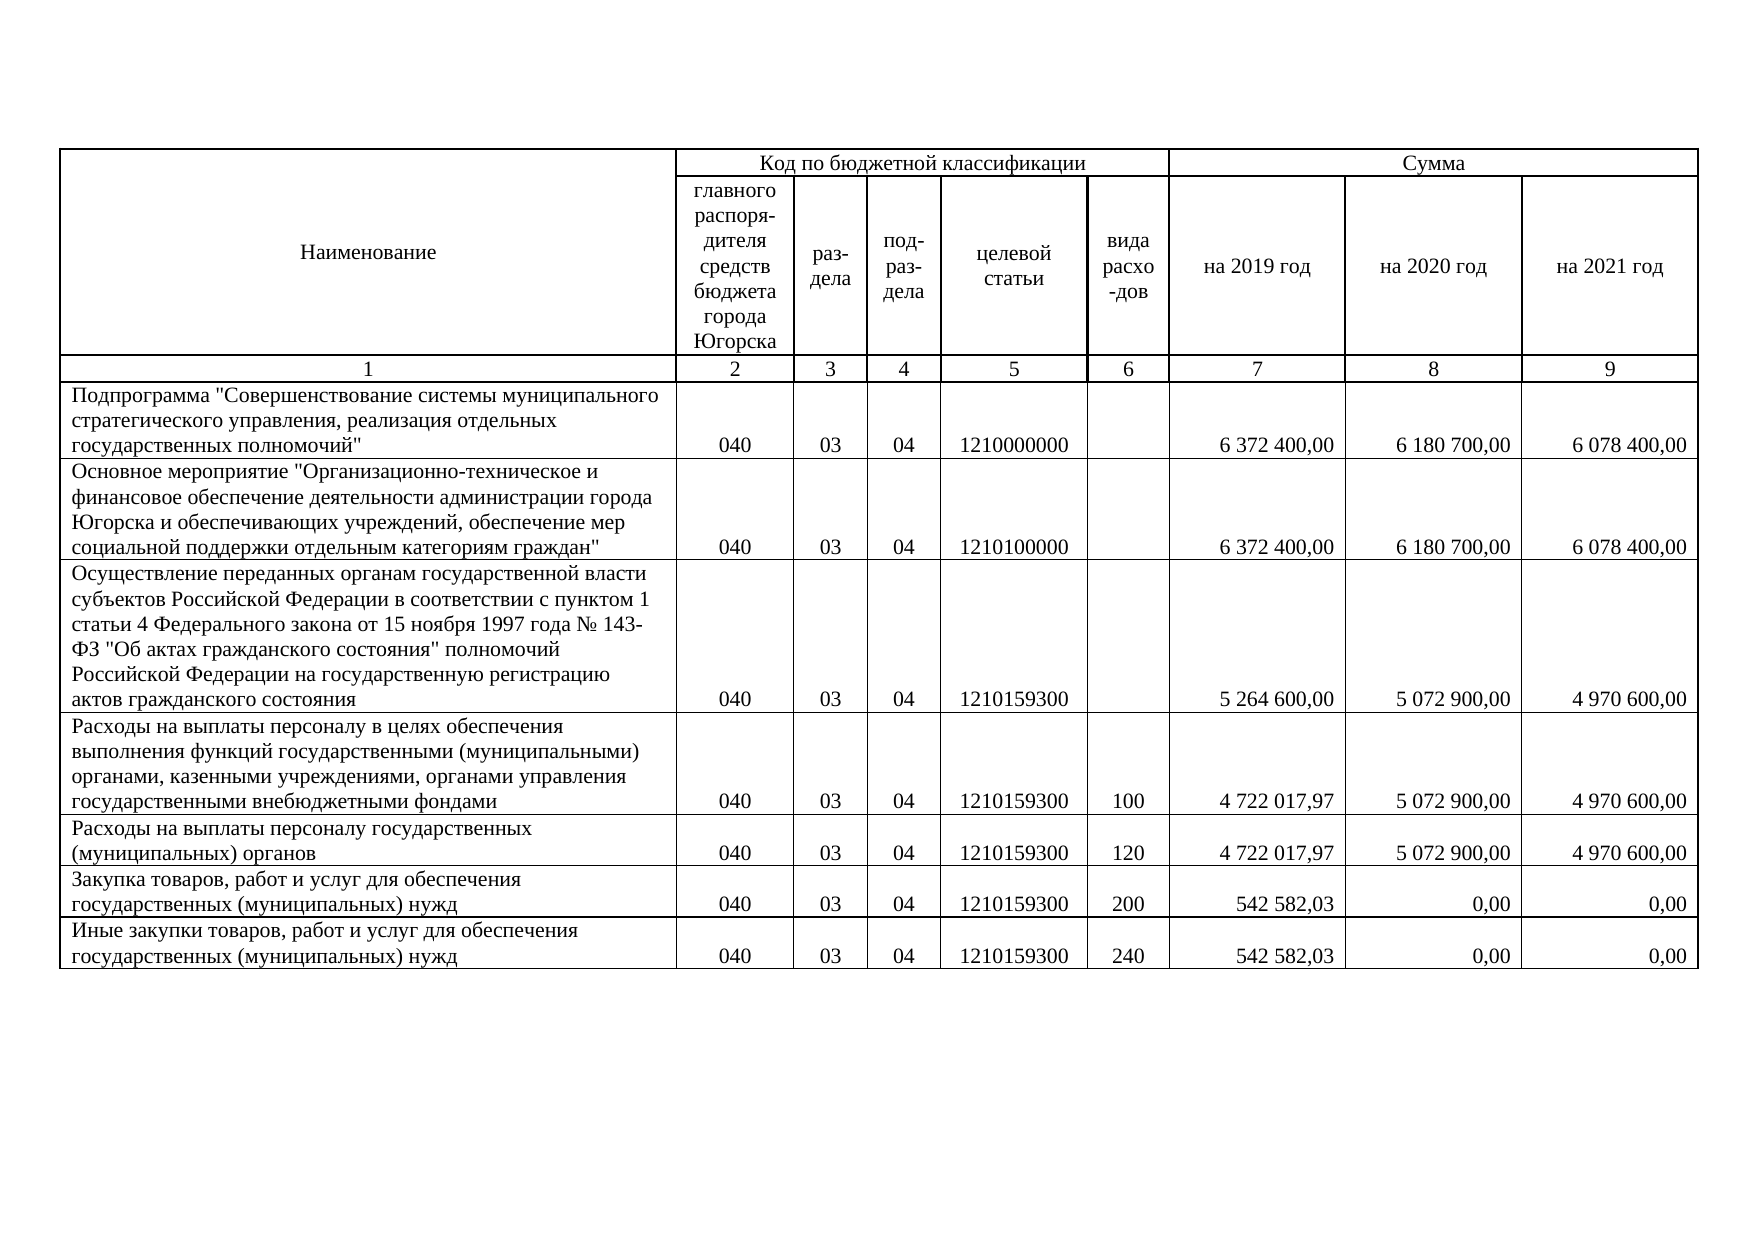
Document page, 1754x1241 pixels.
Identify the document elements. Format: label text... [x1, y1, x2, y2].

table_cell 4 [868, 356, 940, 381]
table_cell вида расхо-дов [1089, 177, 1168, 353]
table_cell 9 [1523, 356, 1697, 381]
table_cell 6 078 400,00 [1522, 459, 1697, 559]
table_cell целевой статьи [942, 177, 1086, 353]
table_cell 04 [868, 459, 940, 559]
table_cell 4 722 017,97 [1170, 815, 1345, 865]
table_cell 1210000000 [941, 383, 1087, 457]
table_cell 542 582,03 [1170, 866, 1345, 916]
table_cell 040 [677, 713, 793, 813]
table_cell 4 970 600,00 [1522, 713, 1697, 813]
table_cell 03 [794, 918, 867, 968]
table_cell Закупка товаров, работ и услуг для обеспечения государственных (муниципальных) нужд [61, 866, 676, 916]
table_cell 03 [794, 713, 867, 813]
table_cell на 2021 год [1523, 177, 1697, 353]
table_header Сумма [1170, 150, 1697, 175]
table_cell 5 072 900,00 [1346, 815, 1521, 865]
table_cell 6 180 700,00 [1346, 383, 1521, 457]
table_cell 1210159300 [941, 560, 1087, 712]
table_cell 0,00 [1346, 918, 1521, 968]
table_cell 1210159300 [941, 815, 1087, 865]
table_cell 040 [677, 459, 793, 559]
table_cell 04 [868, 815, 940, 865]
table_cell 04 [868, 383, 940, 457]
table_cell 6 078 400,00 [1522, 383, 1697, 457]
table_cell 04 [868, 713, 940, 813]
table_cell 040 [677, 560, 793, 712]
table_cell 3 [795, 356, 866, 381]
table_cell 6 372 400,00 [1170, 459, 1345, 559]
table_cell 2 [677, 356, 793, 381]
table_cell 03 [794, 383, 867, 457]
table_cell 1210159300 [941, 918, 1087, 968]
table_cell 4 722 017,97 [1170, 713, 1345, 813]
table_cell 5 264 600,00 [1170, 560, 1345, 712]
table_cell Подпрограмма "Совершенствование системы муниципального стратегического управления, реализация отдельных государственных полномочий" [61, 383, 676, 457]
table_cell [1088, 560, 1169, 712]
table_cell 1210159300 [941, 713, 1087, 813]
table_cell 03 [794, 459, 867, 559]
table_cell под-раз-дела [868, 177, 940, 353]
table_cell 5 072 900,00 [1346, 560, 1521, 712]
table_cell 240 [1088, 918, 1169, 968]
table_cell 100 [1088, 713, 1169, 813]
table_cell 04 [868, 866, 940, 916]
table_cell 04 [868, 918, 940, 968]
table_cell 1 [61, 356, 675, 381]
table_cell 7 [1170, 356, 1344, 381]
table_cell Расходы на выплаты персоналу государственных (муниципальных) органов [61, 815, 676, 865]
table_cell 4 970 600,00 [1522, 560, 1697, 712]
table_cell 5 [942, 356, 1086, 381]
table_cell 03 [794, 560, 867, 712]
table_cell главного распоря-дителя средств бюджета города Югорска [677, 177, 793, 353]
table_cell 04 [868, 560, 940, 712]
table_cell 0,00 [1522, 866, 1697, 916]
table_cell 040 [677, 918, 793, 968]
table_cell на 2020 год [1346, 177, 1521, 353]
table_cell 040 [677, 866, 793, 916]
table_cell 1210159300 [941, 866, 1087, 916]
table_cell раз-дела [795, 177, 866, 353]
table_header Наименование [61, 150, 675, 353]
table_cell 6 180 700,00 [1346, 459, 1521, 559]
table_cell [1088, 459, 1169, 559]
table_cell 03 [794, 815, 867, 865]
table_cell 0,00 [1346, 866, 1521, 916]
table_cell 542 582,03 [1170, 918, 1345, 968]
table_cell 0,00 [1522, 918, 1697, 968]
table_cell 8 [1346, 356, 1521, 381]
table_cell 5 072 900,00 [1346, 713, 1521, 813]
table_cell [1088, 383, 1169, 457]
table_cell 6 [1089, 356, 1168, 381]
table_cell 040 [677, 383, 793, 457]
table_cell Иные закупки товаров, работ и услуг для обеспечения государственных (муниципальных) нужд [61, 918, 676, 968]
table_cell Основное мероприятие "Организационно-техническое и финансовое обеспечение деятельности администрации города Югорска и обеспечивающих учреждений, обеспечение мер социальной поддержки отдельным категориям граждан" [61, 459, 676, 559]
table_cell 4 970 600,00 [1522, 815, 1697, 865]
table_cell Расходы на выплаты персоналу в целях обеспечения выполнения функций государственными (муниципальными) органами, казенными учреждениями, органами управления государственными внебюджетными фондами [61, 713, 676, 813]
table_cell 040 [677, 815, 793, 865]
table_cell 6 372 400,00 [1170, 383, 1345, 457]
table_header Код по бюджетной классификации [677, 150, 1168, 175]
table_cell 200 [1088, 866, 1169, 916]
table_cell 03 [794, 866, 867, 916]
table_cell на 2019 год [1170, 177, 1344, 353]
table_cell 120 [1088, 815, 1169, 865]
table_cell 1210100000 [941, 459, 1087, 559]
table_cell Осуществление переданных органам государственной власти субъектов Российской Федерации в соответствии с пунктом 1 статьи 4 Федерального закона от 15 ноября 1997 года № 143-ФЗ "Об актах гражданского состояния" полномочий Российской Федерации на государственную регистрацию актов гражданского состояния [61, 560, 676, 712]
